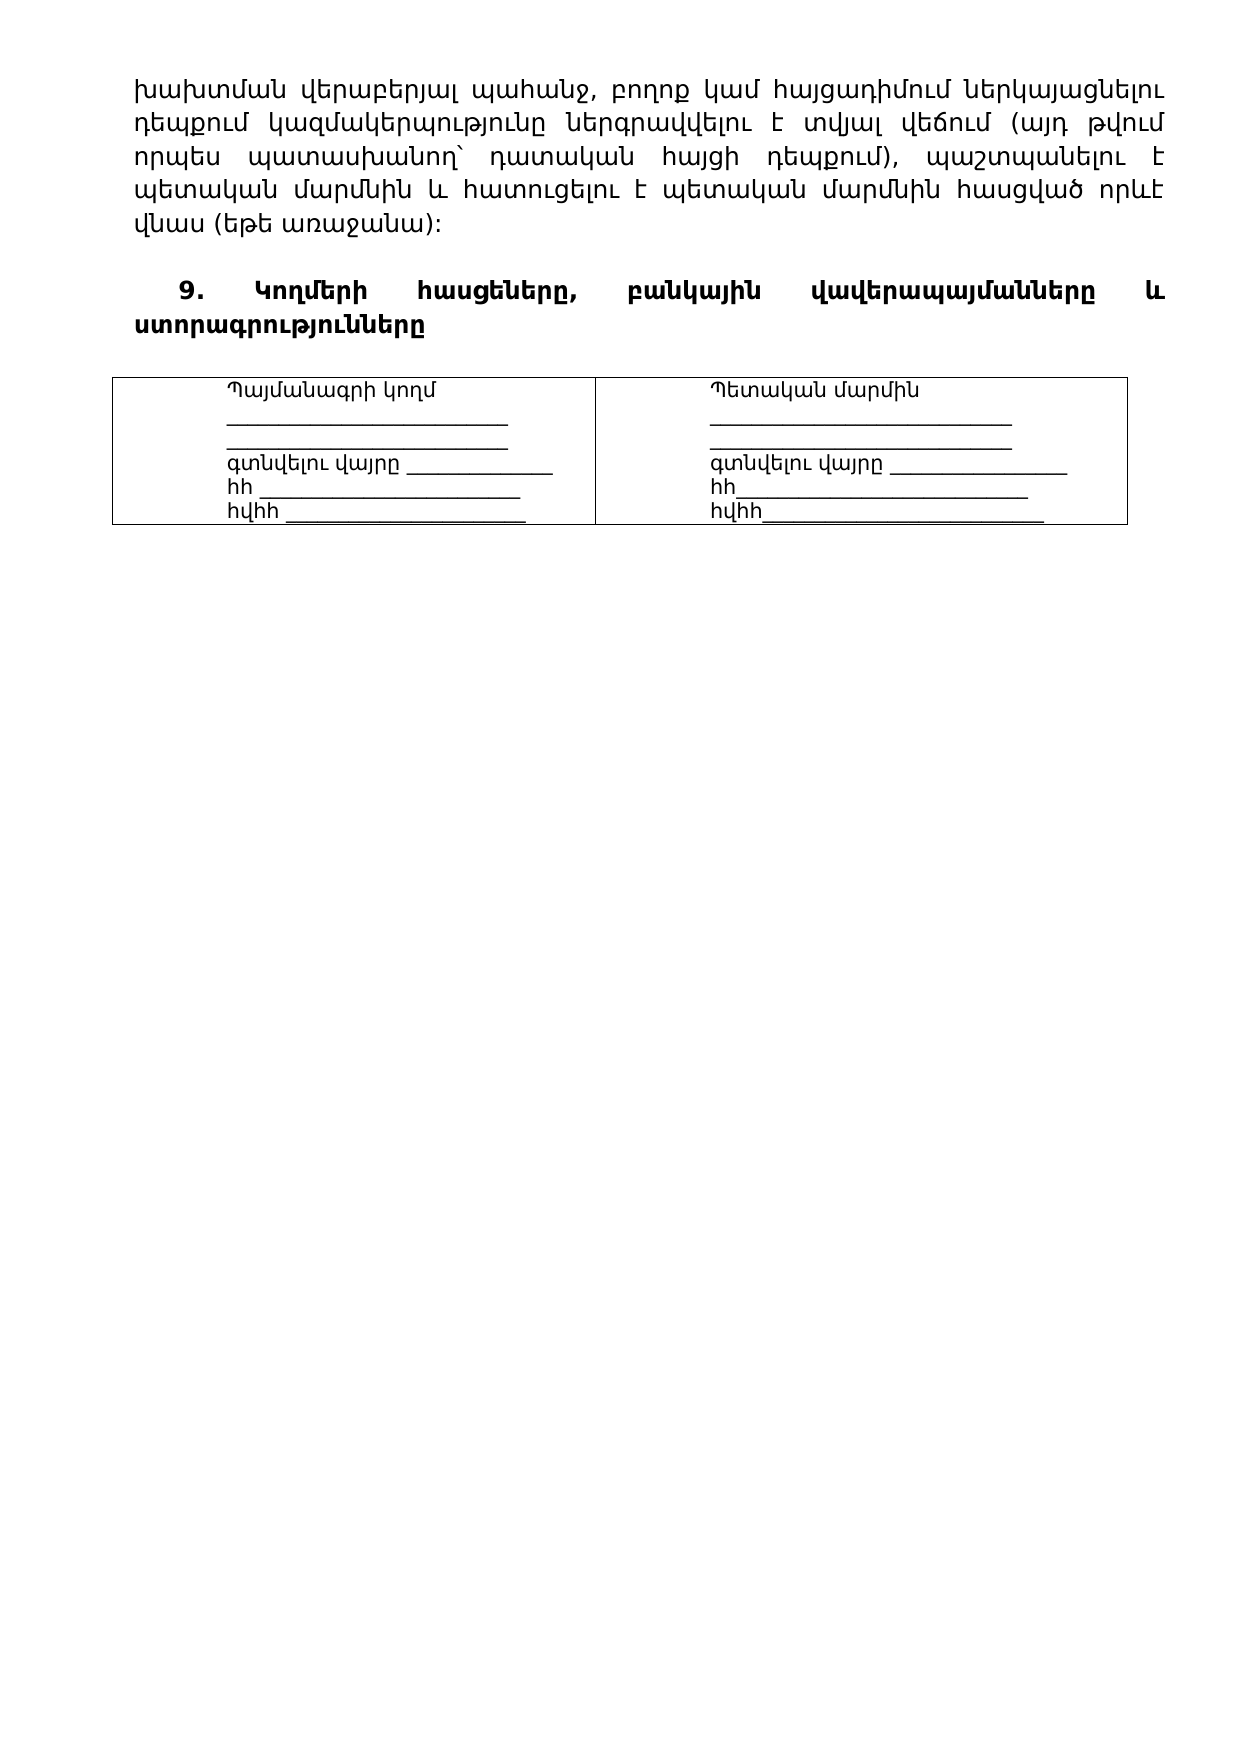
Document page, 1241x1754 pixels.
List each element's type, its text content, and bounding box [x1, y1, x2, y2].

table_header Պայմանագրի կողմ ___________________________ ___________________________ գտնվելու վայրը ______________ հհ _________________________ հվհհ _______________________ [113, 378, 595, 523]
table_header Պետական մարմին _____________________________ _____________________________ գտնվելու վայրը _________________ հհ____________________________ հվհհ___________________________ [596, 378, 1127, 523]
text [133, 75, 1165, 238]
text 9. Կողմերի հասցեները, բանկային վավերապայմանները և ստորագրությունները [134, 276, 1165, 339]
